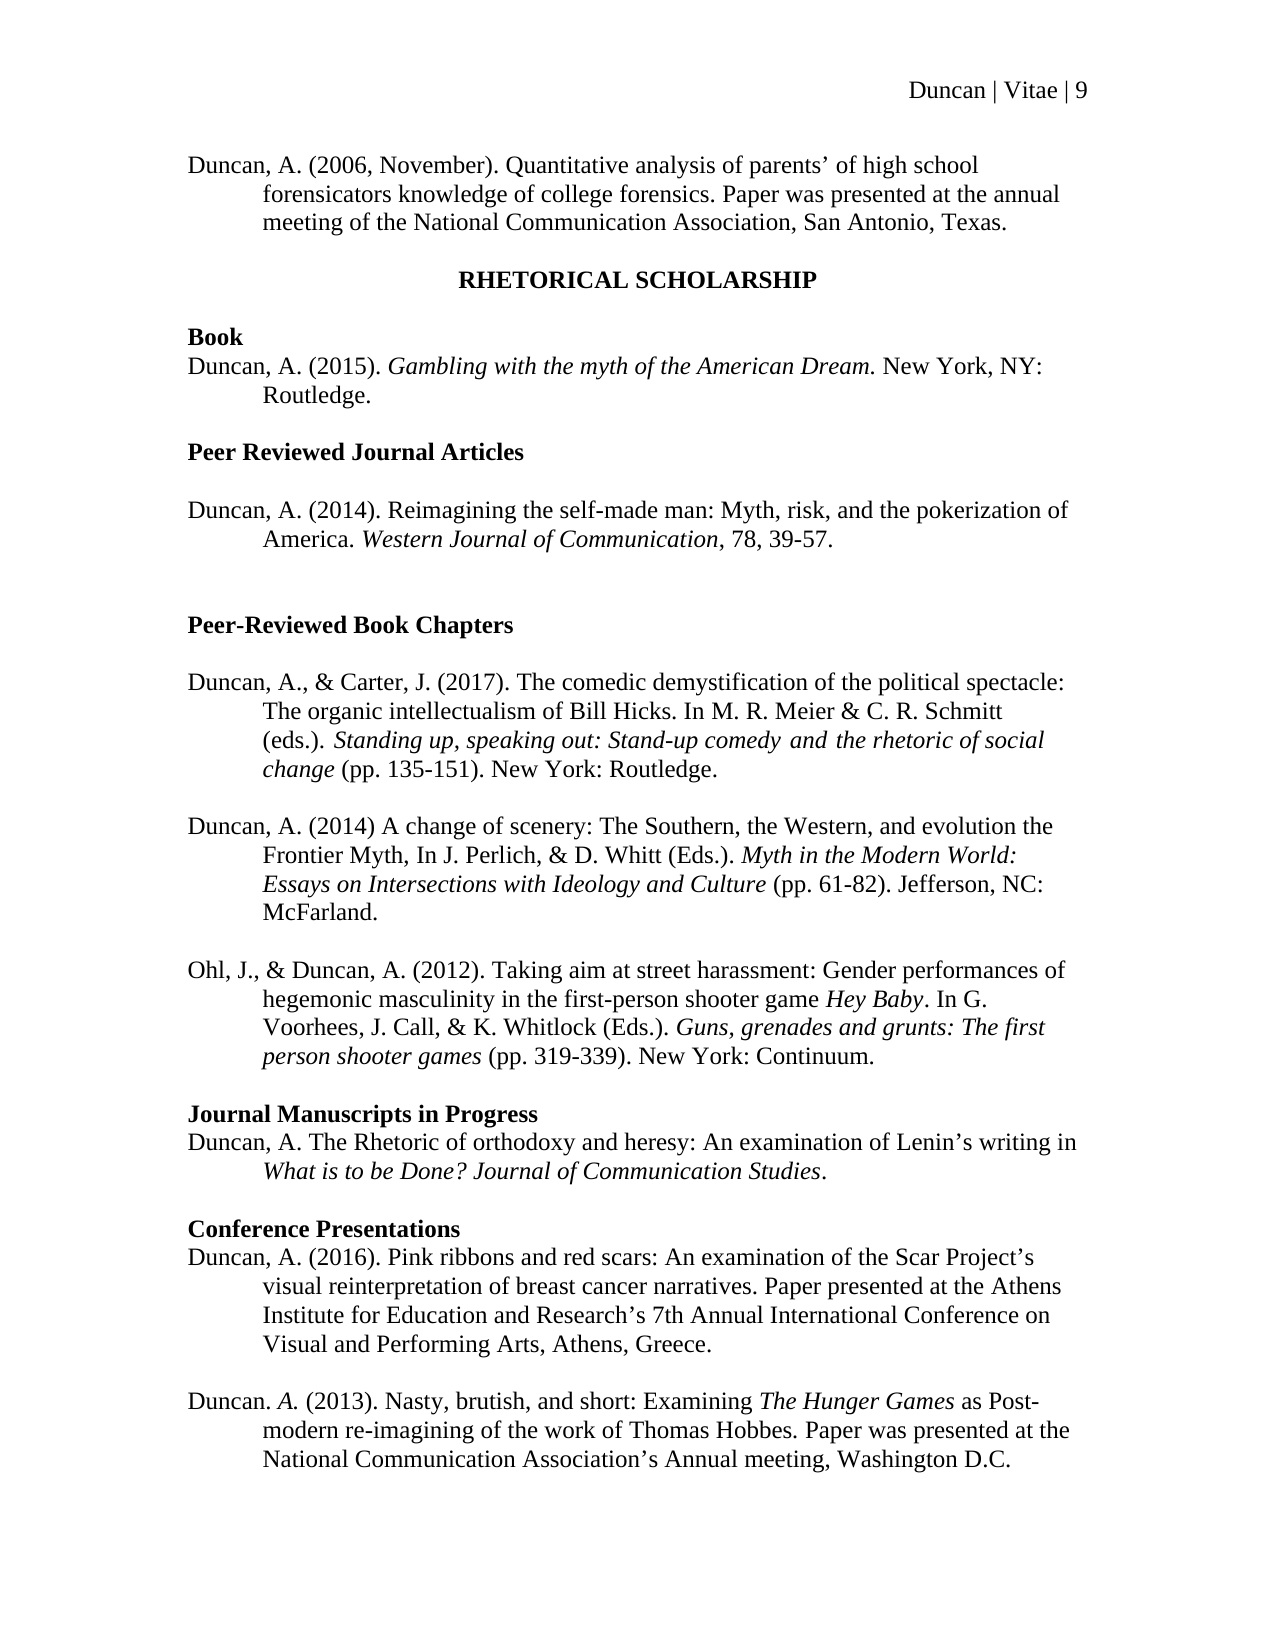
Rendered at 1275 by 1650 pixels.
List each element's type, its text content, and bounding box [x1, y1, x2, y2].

text Duncan, A. (2015). Gambling with the myth of the American Dream. New York, NY: Routledge. [187, 351, 1087, 409]
text Peer Reviewed Journal Articles [187, 437, 1087, 466]
text Duncan, A. (2006, November). Quantitative analysis of parents’ of high school forensicators knowledge of college forensics. Paper was presented at the annual meeting of the National Communication Association, San Antonio, Texas. [187, 150, 1087, 236]
text Duncan. A. (2013). Nasty, brutish, and short: Examining The Hunger Games as Post-modern re-imagining of the work of Thomas Hobbes. Paper was presented at the National Communication Association’s Annual meeting, Washington D.C. [187, 1386, 1087, 1472]
text Duncan, A. (2014) A change of scenery: The Southern, the Western, and evolution the Frontier Myth, In J. Perlich, & D. Whitt (Eds.). Myth in the Modern World: Essays on Intersections with Ideology and Culture (pp. 61-82). Jefferson, NC: McFarland. [187, 811, 1087, 926]
text Ohl, J., & Duncan, A. (2012). Taking aim at street harassment: Gender performances of hegemonic masculinity in the first-person shooter game Hey Baby. In G. Voorhees, J. Call, & K. Whitlock (Eds.). Guns, grenades and grunts: The first person shooter games (pp. 319-339). New York: Continuum. [187, 955, 1087, 1070]
text Duncan, A. The Rhetoric of orthodoxy and heresy: An examination of Lenin’s writing in What is to be Done? Journal of Communication Studies. [187, 1127, 1087, 1185]
text Peer-Reviewed Book Chapters [187, 610, 1087, 639]
text Journal Manuscripts in Progress [187, 1099, 1087, 1127]
text Duncan, A. (2014). Reimagining the self-made man: Myth, risk, and the pokerization of America. Western Journal of Communication, 78, 39-57. [187, 495, 1087, 552]
text Conference Presentations [187, 1214, 1087, 1242]
text Duncan, A., & Carter, J. (2017). The comedic demystification of the political spectacle: The organic intellectualism of Bill Hicks. In M. R. Meier & C. R. Schmitt (eds.). Standing up, speaking out: Stand-up comedy and the rhetoric of social change (​pp. 135-151). New York: Routledge. [187, 667, 1087, 782]
text Duncan, A. (2016). Pink ribbons and red scars: An examination of the Scar Project’s visual reinterpretation of breast cancer narratives. Paper presented at the Athens Institute for Education and Research’s 7th Annual International Conference on Visual and Performing Arts, Athens, Greece. [187, 1242, 1087, 1357]
text Book [187, 322, 1087, 351]
text RHETORICAL SCHOLARSHIP [187, 265, 1087, 294]
